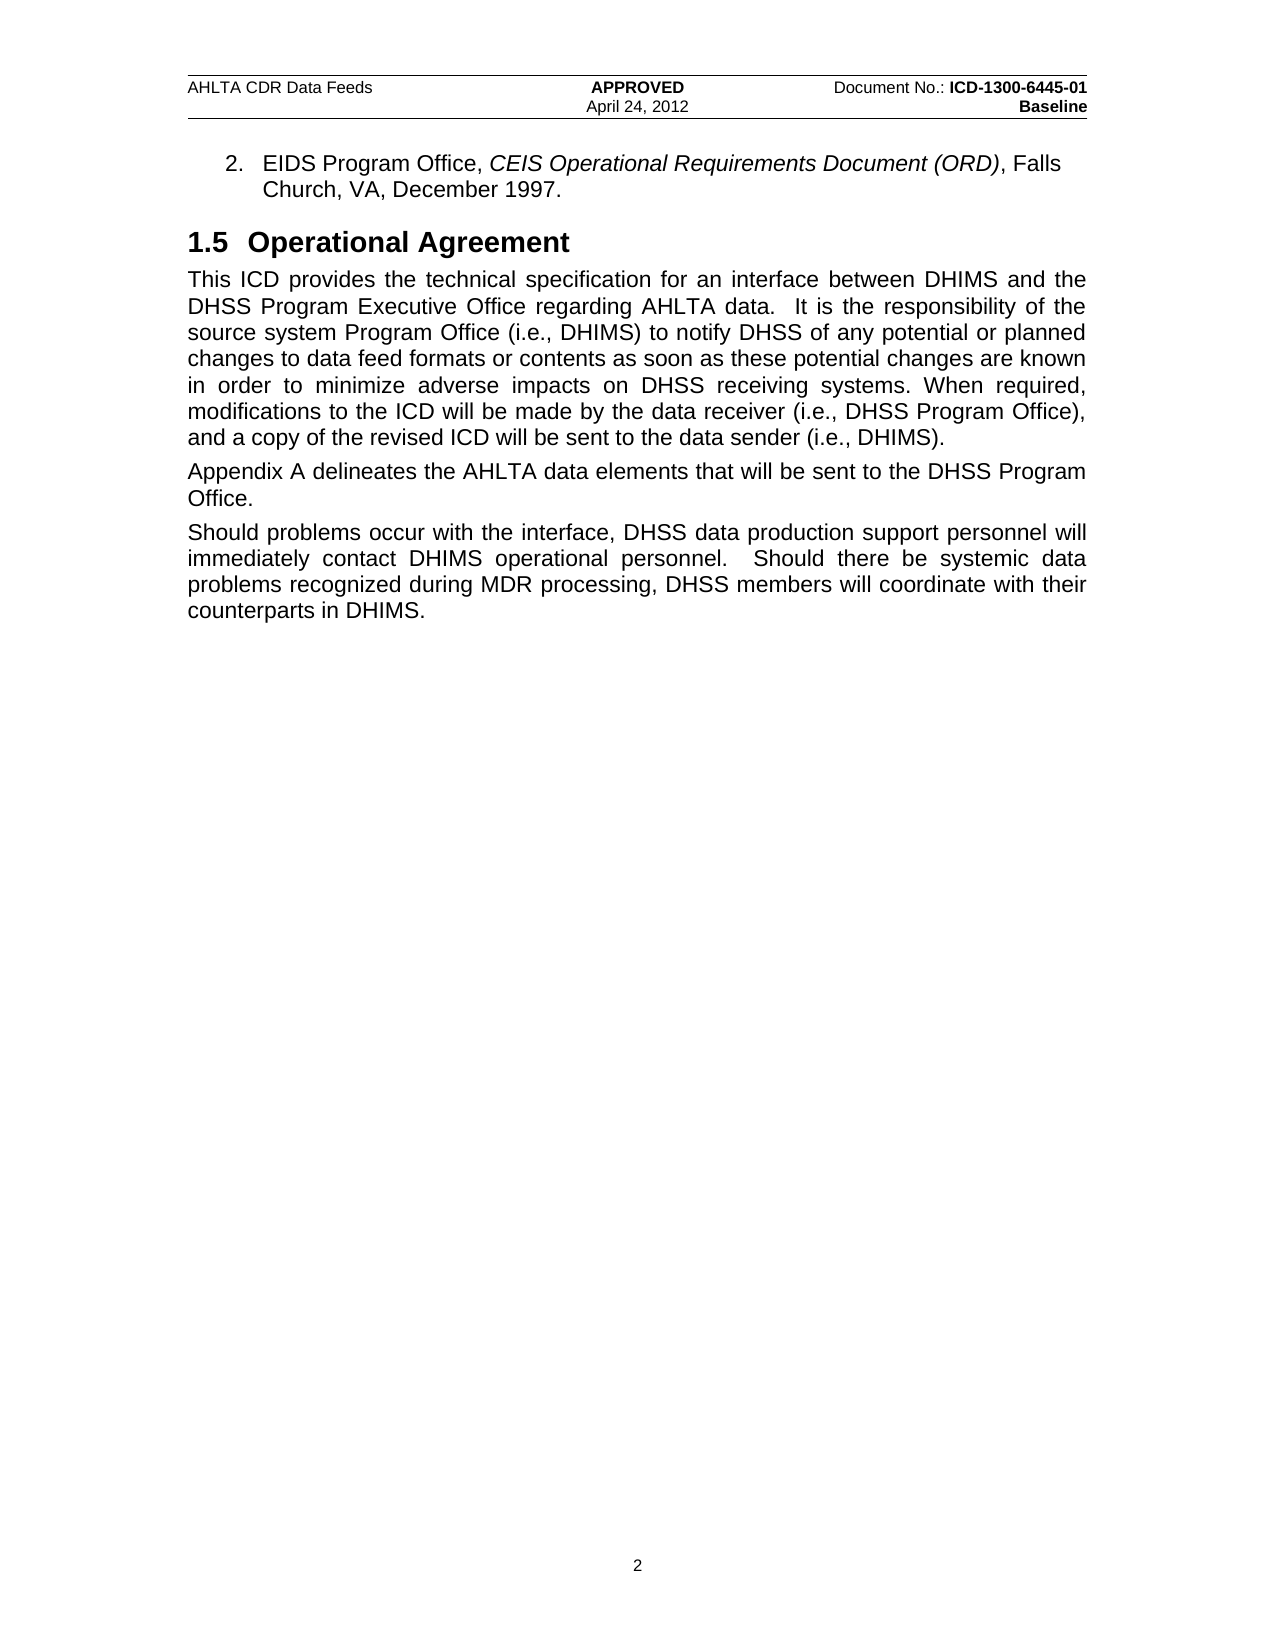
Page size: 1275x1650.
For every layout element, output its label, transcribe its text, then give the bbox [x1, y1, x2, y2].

text Appendix A delineates the AHLTA data elements that will be sent to the DHSS Program Office. [187, 458, 1087, 511]
text This ICD provides the technical specification for an interface between DHIMS and the DHSS Program Executive Office regarding AHLTA data. It is the responsibility of the source system Program Office (i.e., DHIMS) to notify DHSS of any potential or planned changes to data feed formats or contents as soon as these potential changes are known in order to minimize adverse impacts on DHSS receiving systems. When required, modifications to the ICD will be made by the data receiver (i.e., DHSS Program Office), and a copy of the revised ICD will be sent to the data sender (i.e., DHIMS). [187, 266, 1087, 451]
list EIDS Program Office, CEIS Operational Requirements Document (ORD), Falls Church, VA, December 1997. [225, 150, 1087, 203]
text Should problems occur with the interface, DHSS data production support personnel will immediately contact DHIMS operational personnel. Should there be systemic data problems recognized during MDR processing, DHSS members will coordinate with their counterparts in DHIMS. [187, 518, 1087, 624]
subtitle Operational Agreement [187, 225, 1087, 259]
